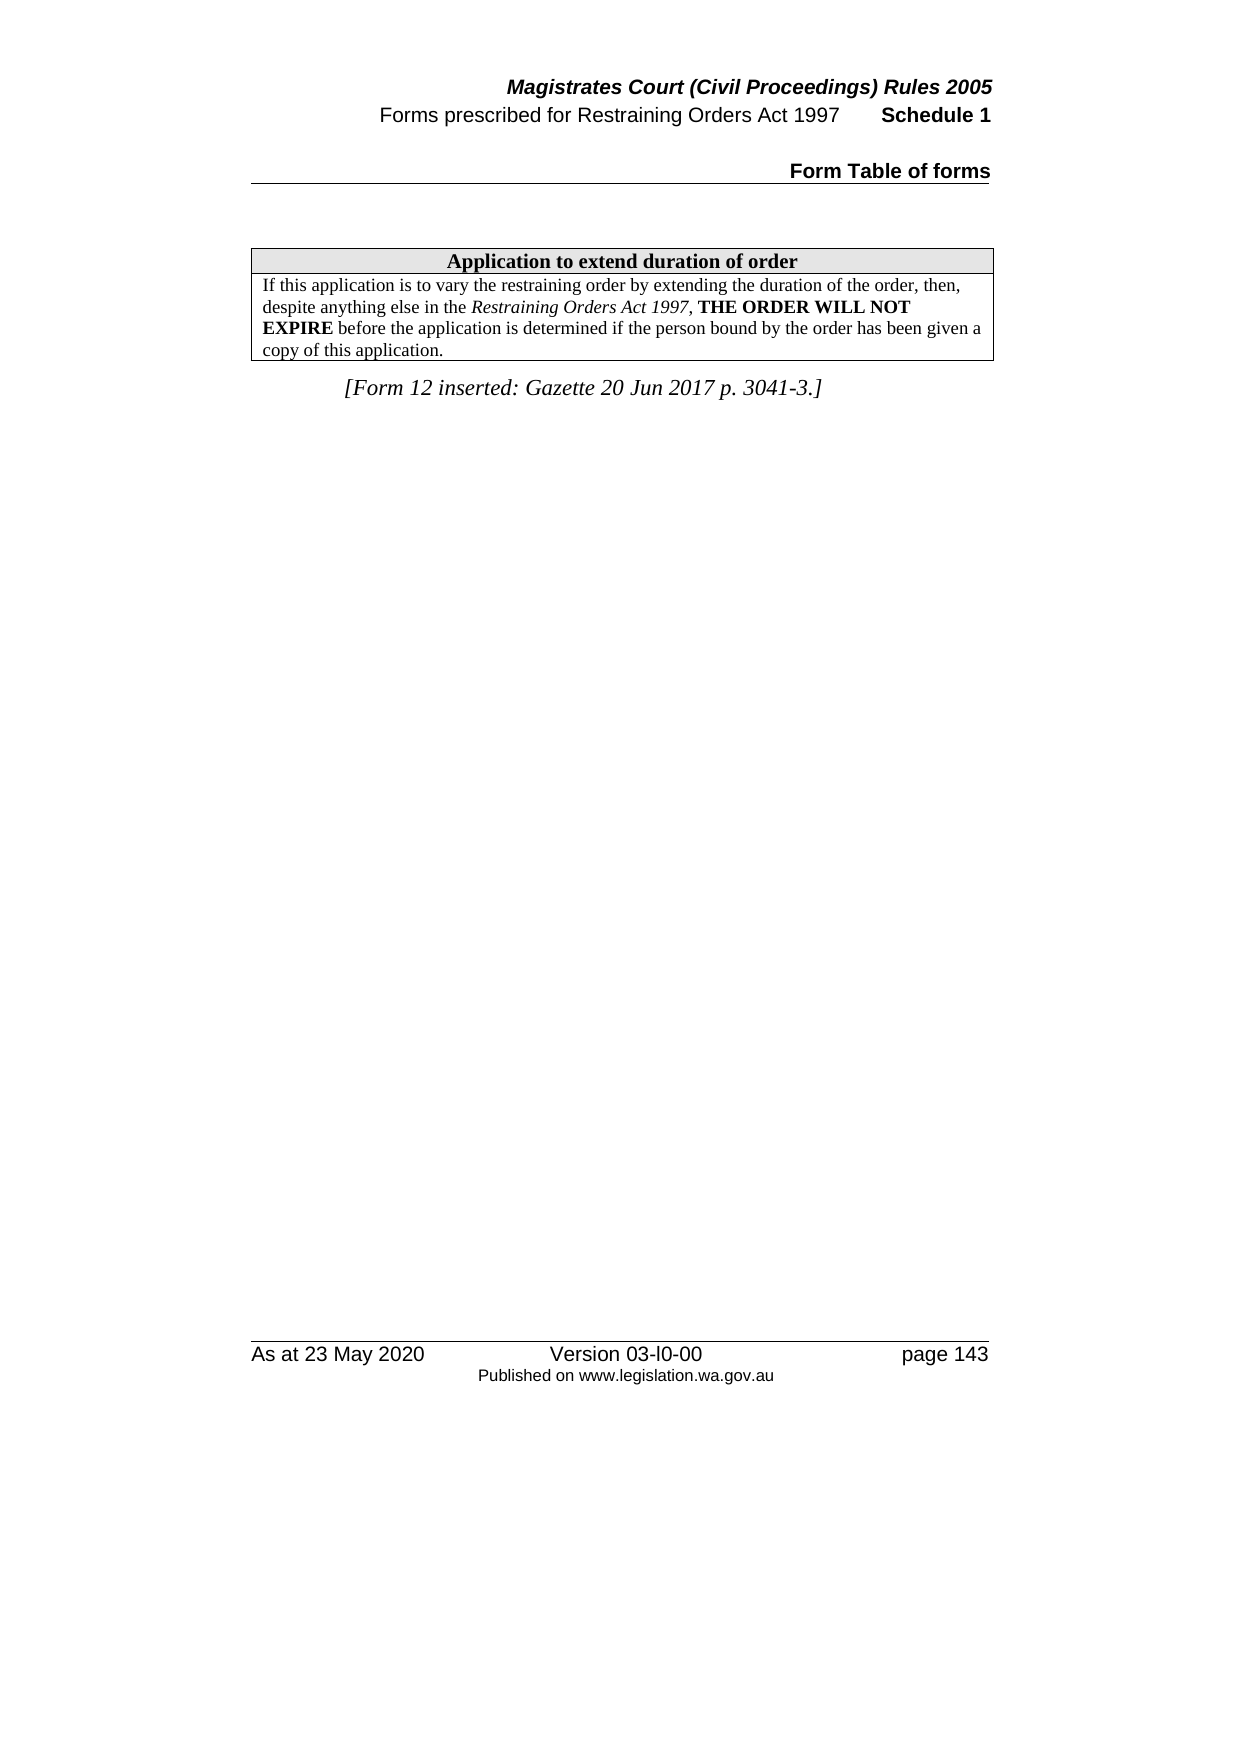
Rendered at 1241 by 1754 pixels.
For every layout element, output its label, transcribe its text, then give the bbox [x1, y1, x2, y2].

text [Form 12 inserted: Gazette 20 Jun 2017 p. 3041-3.] [251, 374, 989, 400]
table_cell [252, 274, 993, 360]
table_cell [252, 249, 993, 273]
